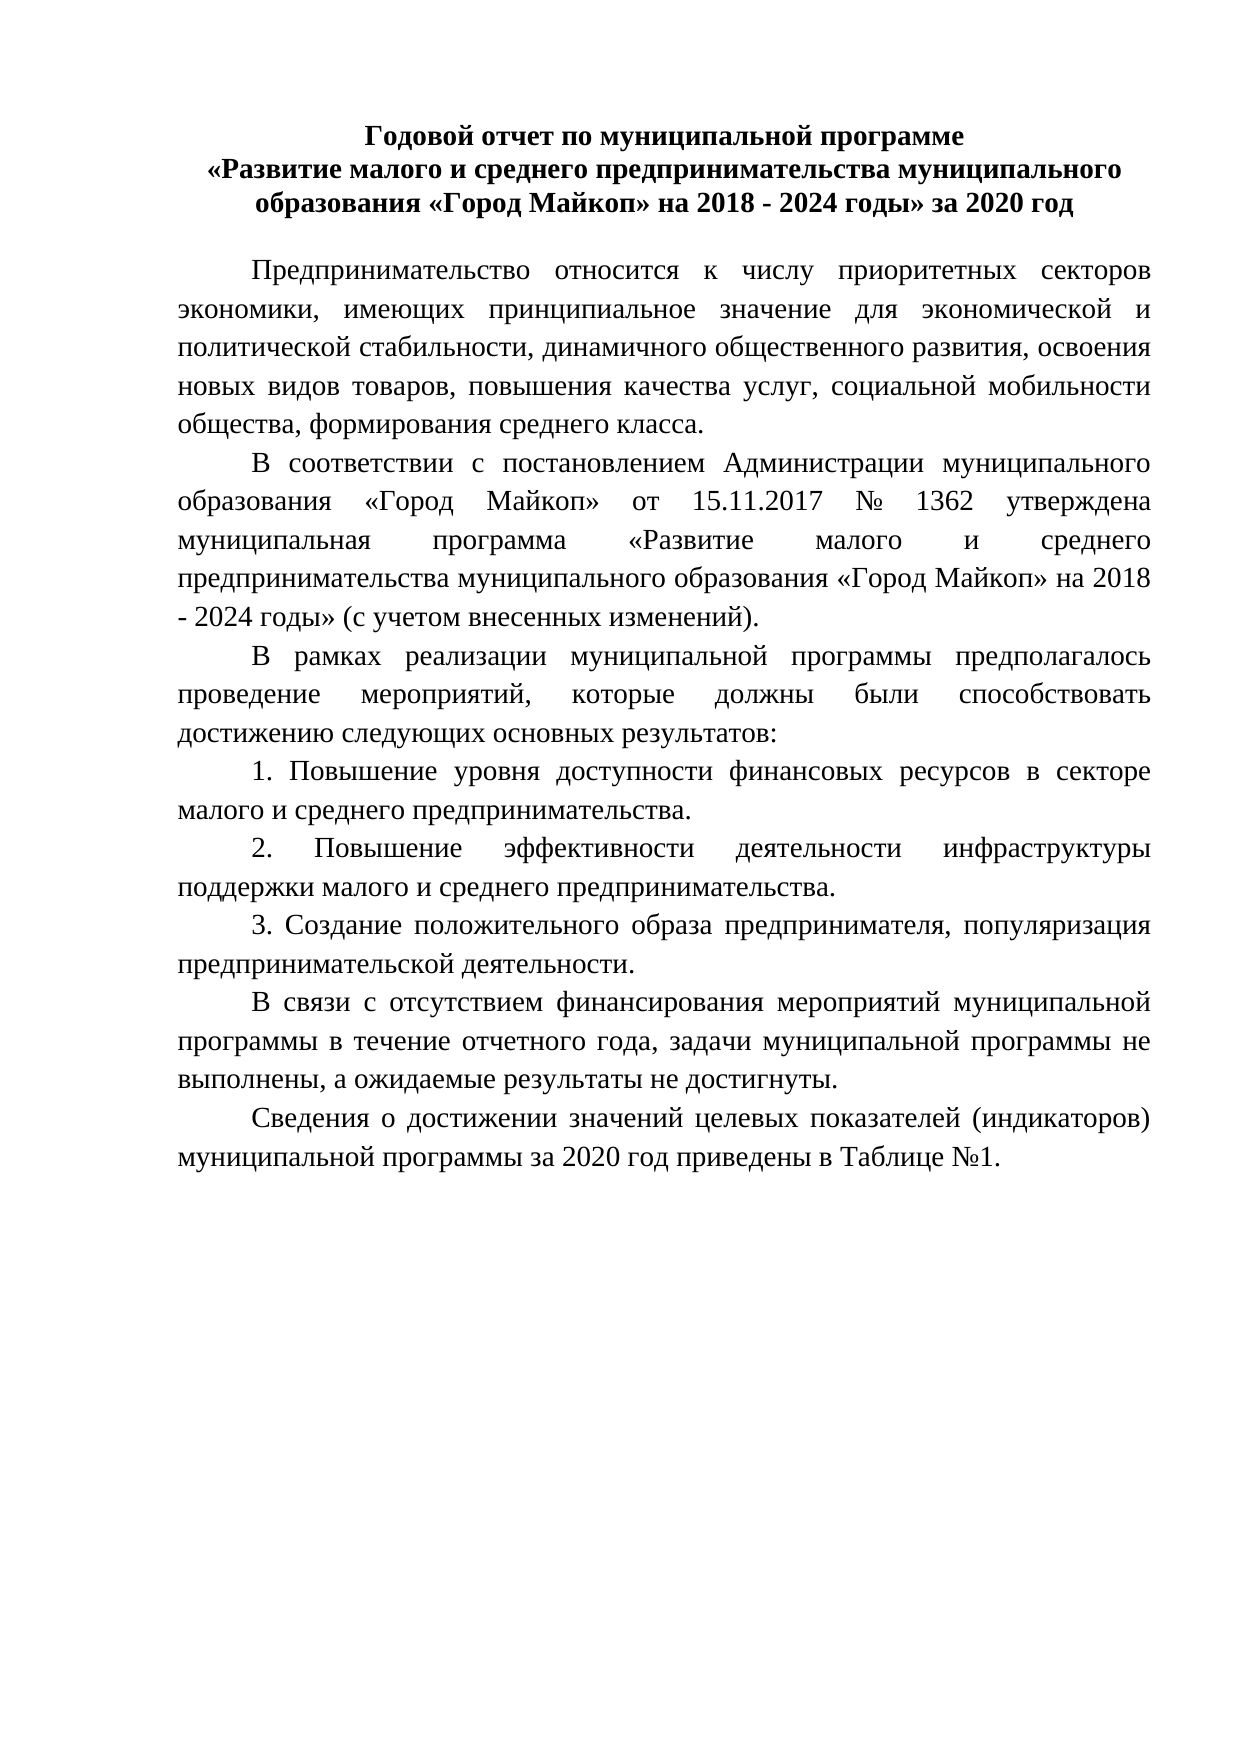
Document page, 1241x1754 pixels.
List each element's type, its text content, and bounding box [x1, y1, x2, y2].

text «Развитие малого и среднего предпринимательства муниципального образования «Город Майкоп» на 2018 - 2024 годы» за 2020 год [177, 152, 1152, 219]
text В связи с отсутствием финансирования мероприятий муниципальной программы в течение отчетного года, задачи муниципальной программы не выполнены, а ожидаемые результаты не достигнуты. [177, 984, 1152, 1095]
text Предпринимательство относится к числу приоритетных секторов экономики, имеющих принципиальное значение для экономической и политической стабильности, динамичного общественного развития, освоения новых видов товаров, повышения качества услуг, социальной мобильности общества, формирования среднего класса. [177, 252, 1152, 440]
text Сведения о достижении значений целевых показателей (индикаторов) муниципальной программы за 2020 год приведены в Таблице №1. [177, 1100, 1152, 1172]
text В соответствии с постановлением Администрации муниципального образования «Город Майкоп» от 15.11.2017 № 1362 утверждена муниципальная программа «Развитие малого и среднего предпринимательства муниципального образования «Город Майкоп» на 2018 - 2024 годы» (с учетом внесенных изменений). [177, 445, 1152, 633]
text 1. Повышение уровня доступности финансовых ресурсов в секторе малого и среднего предпринимательства. [177, 753, 1152, 825]
text Годовой отчет по муниципальной программе [177, 118, 1152, 152]
text 3. Создание положительного образа предпринимателя, популяризация предпринимательской деятельности. [177, 907, 1152, 979]
text 2. Повышение эффективности деятельности инфраструктуры поддержки малого и среднего предпринимательства. [177, 830, 1152, 902]
text В рамках реализации муниципальной программы предполагалось проведение мероприятий, которые должны были способствовать достижению следующих основных результатов: [177, 638, 1152, 748]
